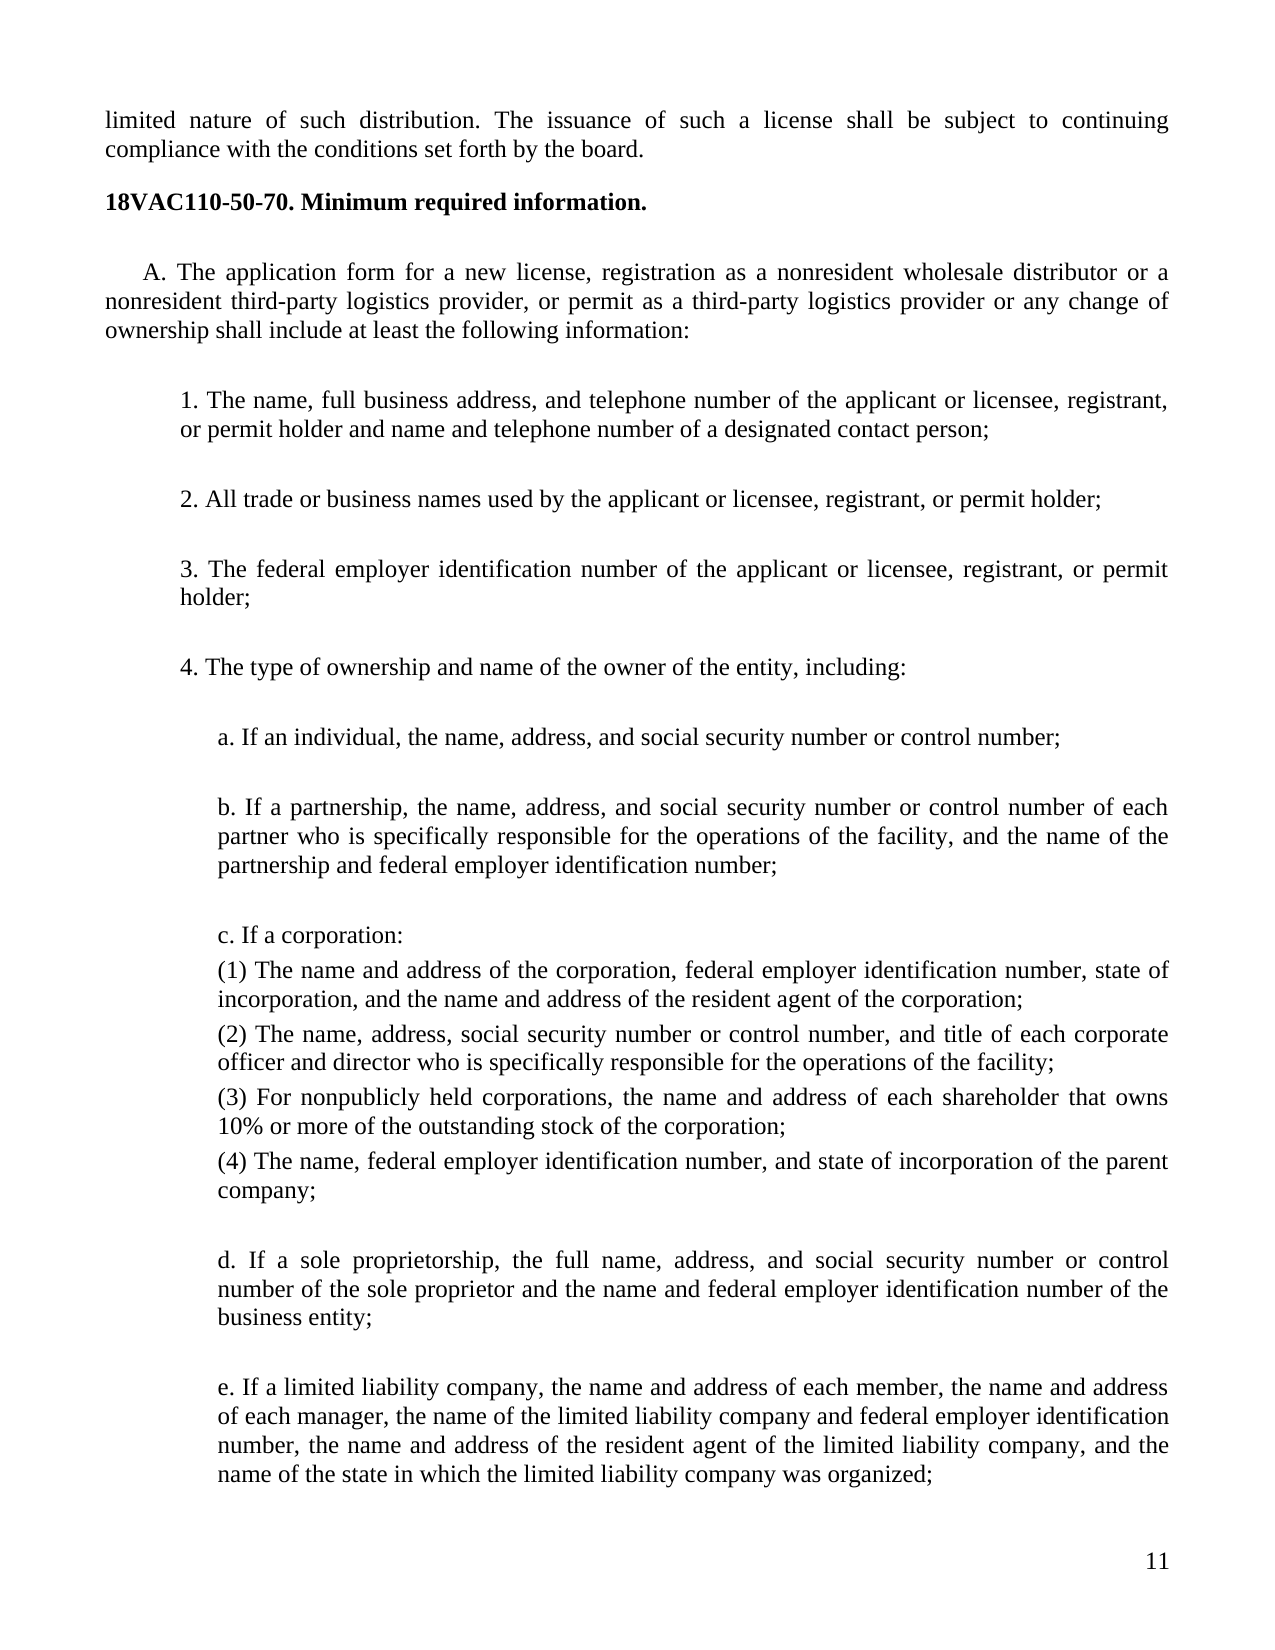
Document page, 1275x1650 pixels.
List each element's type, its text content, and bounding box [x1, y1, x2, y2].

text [105, 105, 1170, 162]
text 2. All trade or business names used by the applicant or licensee, registrant, or permit holder; [180, 484, 1170, 512]
text a. If an individual, the name, address, and social security number or control number; [217, 722, 1170, 751]
text d. If a sole proprietorship, the full name, address, and social security number or control number of the sole proprietor and the name and federal employer identification number of the business entity; [217, 1245, 1170, 1331]
text e. If a limited liability company, the name and address of each member, the name and address of each manager, the name of the limited liability company and federal employer identification number, the name and address of the resident agent of the limited liability company, and the name of the state in which the limited liability company was organized; [217, 1372, 1170, 1487]
subtitle 18VAC110-50-70. Minimum required information. [105, 187, 1170, 216]
text 4. The type of ownership and name of the owner of the entity, including: [180, 652, 1170, 681]
text 3. The federal employer identification number of the applicant or licensee, registrant, or permit holder; [180, 554, 1170, 611]
text A. The application form for a new license, registration as a nonresident wholesale distributor or a nonresident third-party logistics provider, or permit as a third-party logistics provider or any change of ownership shall include at least the following information: [105, 257, 1170, 344]
text (4) The name, federal employer identification number, and state of incorporation of the parent company; [217, 1146, 1170, 1204]
text 1. The name, full business address, and telephone number of the applicant or licensee, registrant, or permit holder and name and telephone number of a designated contact person; [180, 385, 1170, 442]
text (3) For nonpublicly held corporations, the name and address of each shareholder that owns 10% or more of the outstanding stock of the corporation; [217, 1082, 1170, 1140]
text c. If a corporation: [217, 920, 1170, 949]
text (1) The name and address of the corporation, federal employer identification number, state of incorporation, and the name and address of the resident agent of the corporation; [217, 955, 1170, 1012]
text (2) The name, address, social security number or control number, and title of each corporate officer and director who is specifically responsible for the operations of the facility; [217, 1019, 1170, 1076]
text b. If a partnership, the name, address, and social security number or control number of each partner who is specifically responsible for the operations of the facility, and the name of the partnership and federal employer identification number; [217, 792, 1170, 879]
